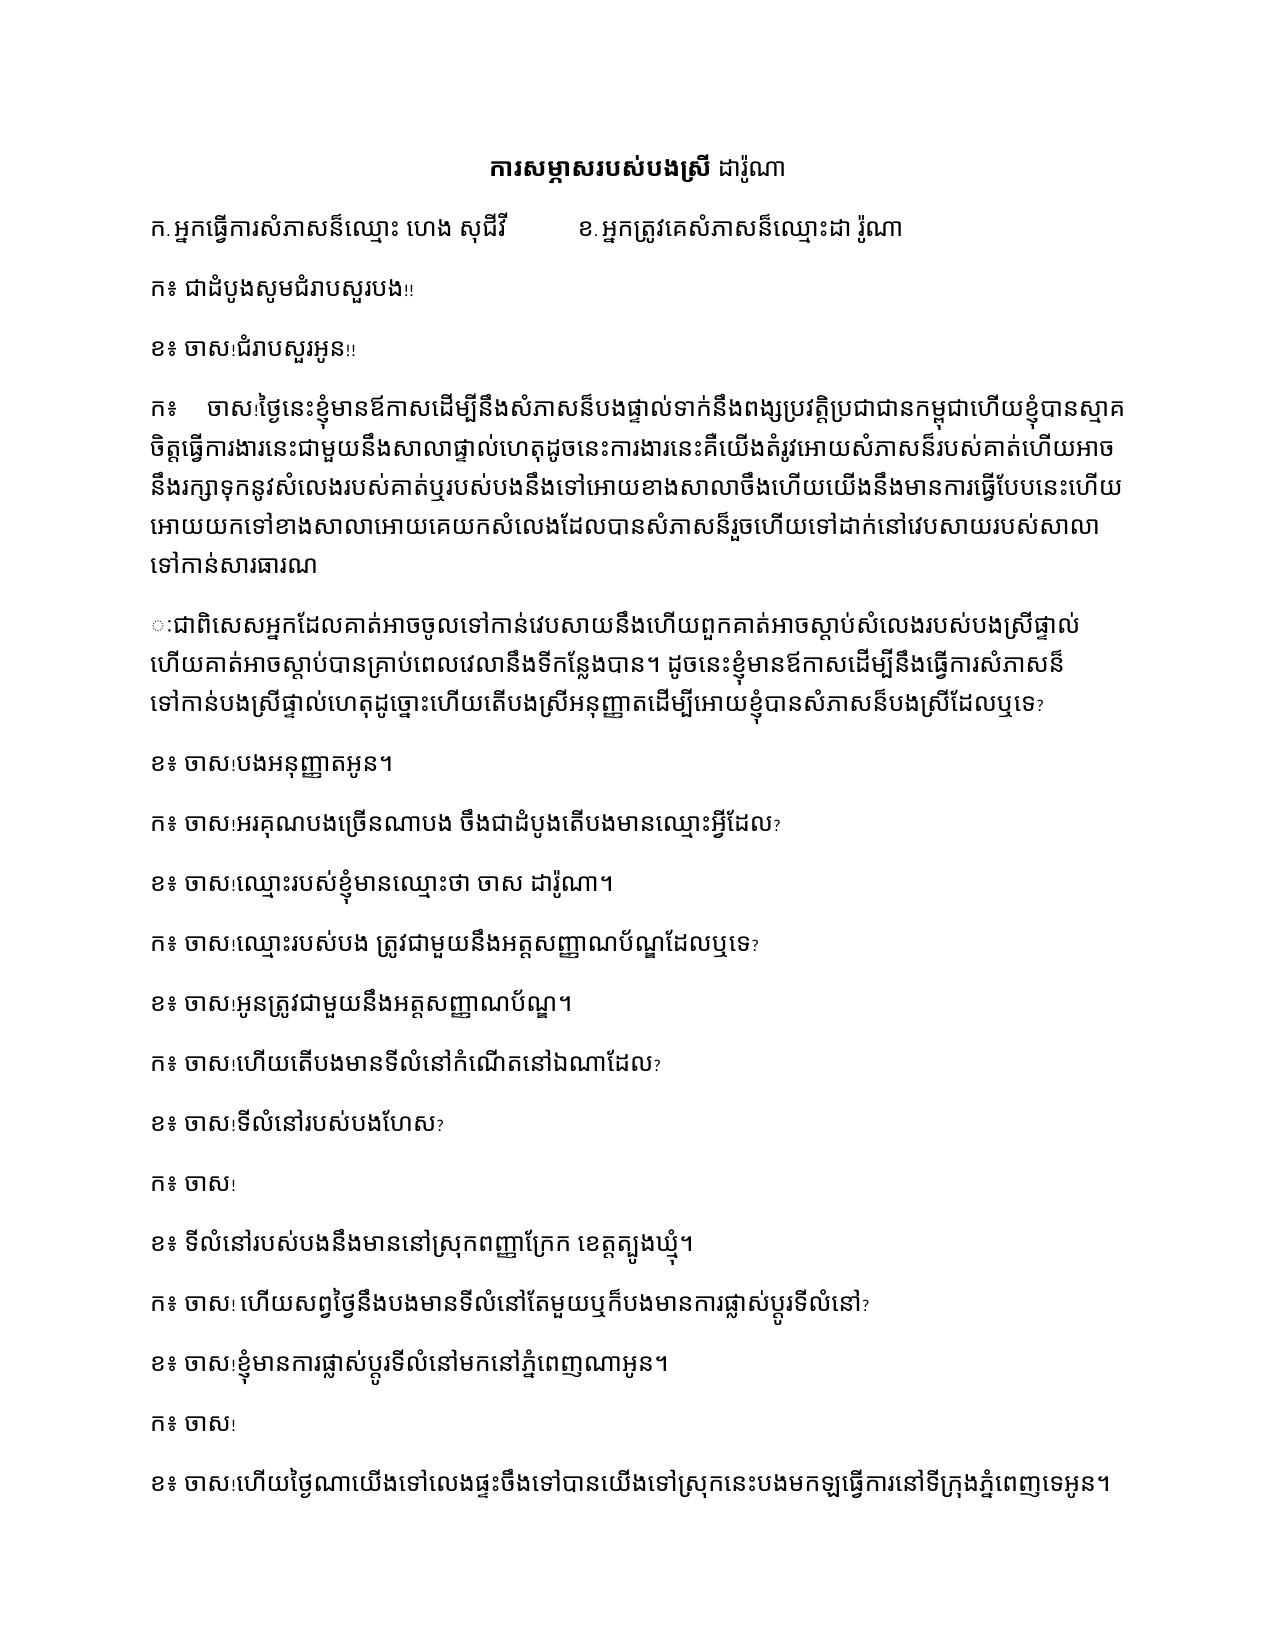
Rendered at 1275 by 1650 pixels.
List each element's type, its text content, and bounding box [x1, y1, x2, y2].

text ៈជាពិសេសអ្នកដែលគាត់អាចចូលទៅកាន់វេបសាយនឹងហើយពួកគាត់អាចស្តាប់សំលេងរបស់បងស្រីផ្ទាល់ហើយគាត់អាចស្តាប់បានគ្រាប់ពេលវេលានឹងទីកន្លែងបាន។ ដូចនេះខ្ញុំមានឪកាសដើម្បីនឹងធ្វើការសំភាសន៏ទៅកាន់បងស្រីផ្ទាល់ហេតុដូច្នោះហើយតើបងស្រីអនុញ្ញាតដើម្បីអោយខ្ញុំបានសំភាសន៏បងស្រីដែលឬទេ? [150, 607, 1125, 719]
text ក៖​ ចាស! ហើយសព្វថ្វៃនឹងបងមានទីលំនៅតែមួយឬក៏បងមានការផ្លាស់ប្តូរទីលំនៅ? [150, 1285, 1125, 1319]
text ខ​៖ ចាស!អូនត្រូវជាមួយនឹងអត្តសញ្ញាណប័ណ្ឌ។ [150, 985, 1125, 1019]
text ខ៖ ចាស!ខ្ញុំមានការផ្លាស់ប្តូរទីលំនៅមកនៅភ្នំពេញណាអូន។ [150, 1345, 1125, 1379]
text ការសម្ភាសរបស់បងស្រី ដារ៉ូណា [150, 150, 1125, 184]
text ខ៖ ទីលំនៅរបស់បងនឹងមាននៅស្រុកពញ្ញាក្រែក ខេត្តត្បូងឃ្មុំ។ [150, 1225, 1125, 1259]
text ខ៖ ចាស!ហើយថ្ងៃណាយើងទៅលេងផ្ទះចឹងទៅបានយើងទៅស្រុកនេះបងមកឡធ្វើការនៅទីក្រុងភ្នំពេញទេអូន។ [150, 1465, 1125, 1499]
text ខ៖ ចាស!បងអនុញ្ញាតអូន។ [150, 745, 1125, 779]
text ខ៖ ចាស!ទីលំនៅរបស់បងហែស? [150, 1105, 1125, 1139]
text ក៖ ចាស!ហើយតើបងមានទីលំនៅកំណើតនៅឯណាដែល? [150, 1045, 1125, 1079]
text ខ៖ ចាស!ជំរាបសួរអូន!! [150, 330, 1125, 364]
text ក៖​ ចាស! [150, 1405, 1125, 1439]
text ក. អ្នកធ្វើការសំភាសន៏ឈ្មោះ ហេង សុជីវី ខ. អ្នកត្រូវគេសំភាសន៏ឈ្មោះដា រ៉ូណា [150, 210, 1125, 244]
text ក៖ ចាស!អរគុណបងច្រើនណាបង ចឹងជាដំបូងតើបងមានឈ្មោះអ្វីដែល? [150, 805, 1125, 839]
text ក៖ ចាស!ថ្ងៃនេះខ្ញុំមានឪកាសដើម្បីនឹងសំភាសន៏បងផ្ទាល់ទាក់នឹងពង្សប្រវត្តិប្រជាជានកម្ពុជាហើយខ្ញុំបានស្មាគចិត្តធ្វើការងារនេះជាមួយនឹងសាលាផ្ទាល់ហេតុដូចនេះការងារនេះគឺយើងតំរូវអោយសំភាសន៏របស់គាត់ហើយអាចនឹងរក្សាទុកនូវសំលេងរបស់គាត់ឬរបស់បងនឹងទៅអោយខាងសាលាចឹងហើយយើងនឹងមានការធ្វើបែបនេះហើយអោយយកទៅខាងសាលាអោយគេយកសំលេងដែលបានសំភាសន៏រួចហើយទៅដាក់នៅវេបសាយរបស់សាលាទៅកាន់សារធារណ [150, 390, 1125, 581]
text ក៖ ចាស!ឈ្មោះរបស់បង ត្រូវជាមួយនឹងអត្តសញ្ញាណប័ណ្ឌដែលឬទេ? [150, 925, 1125, 959]
text ក៖ ជាដំបូងសូមជំរាបសួរបង!! [150, 270, 1125, 304]
text ក៖ ចាស! [150, 1165, 1125, 1199]
text ខ៖​ ចាស!ឈ្មោះរបស់ខ្ញុំមានឈ្មោះថា ចាស ដារ៉ូណា។ [150, 865, 1125, 899]
